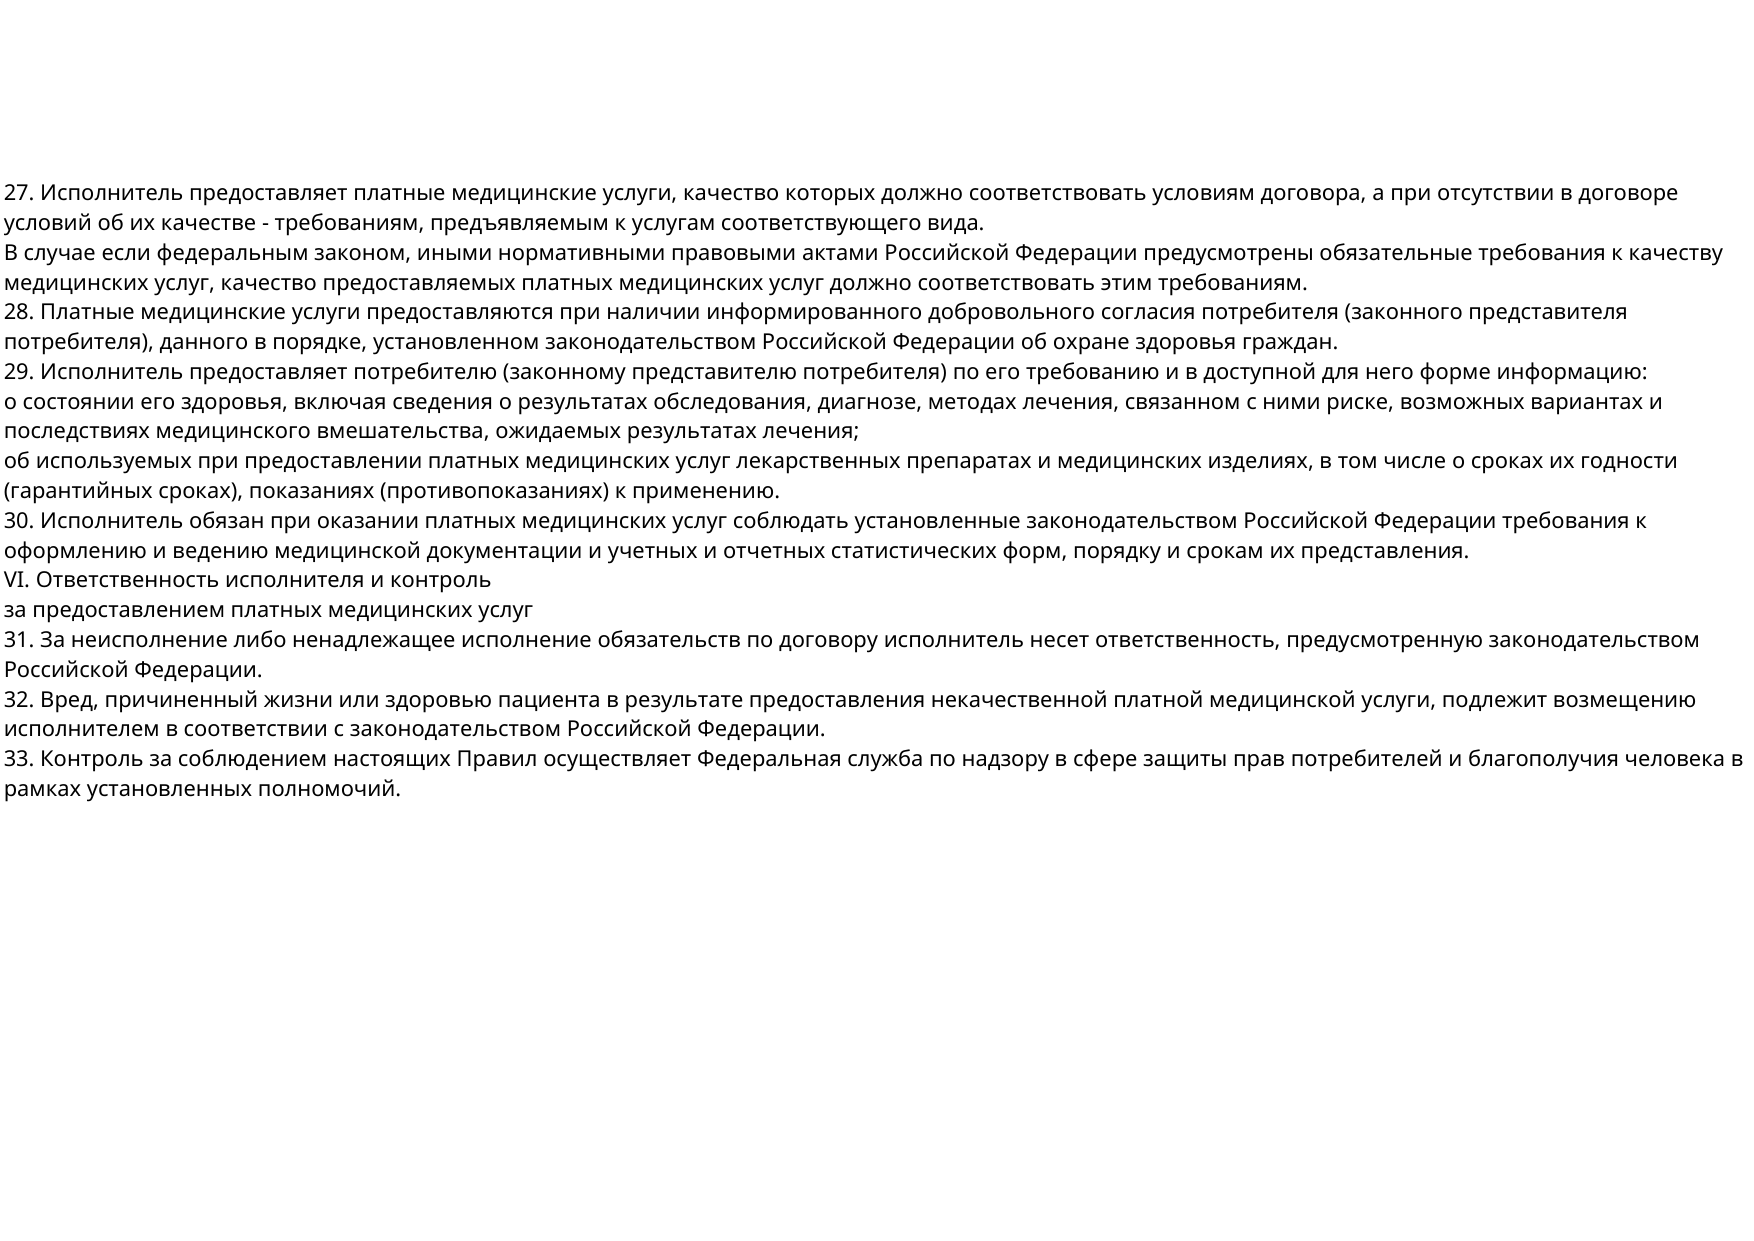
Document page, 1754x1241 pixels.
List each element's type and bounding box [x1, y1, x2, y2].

table_header [4, 177, 1752, 803]
